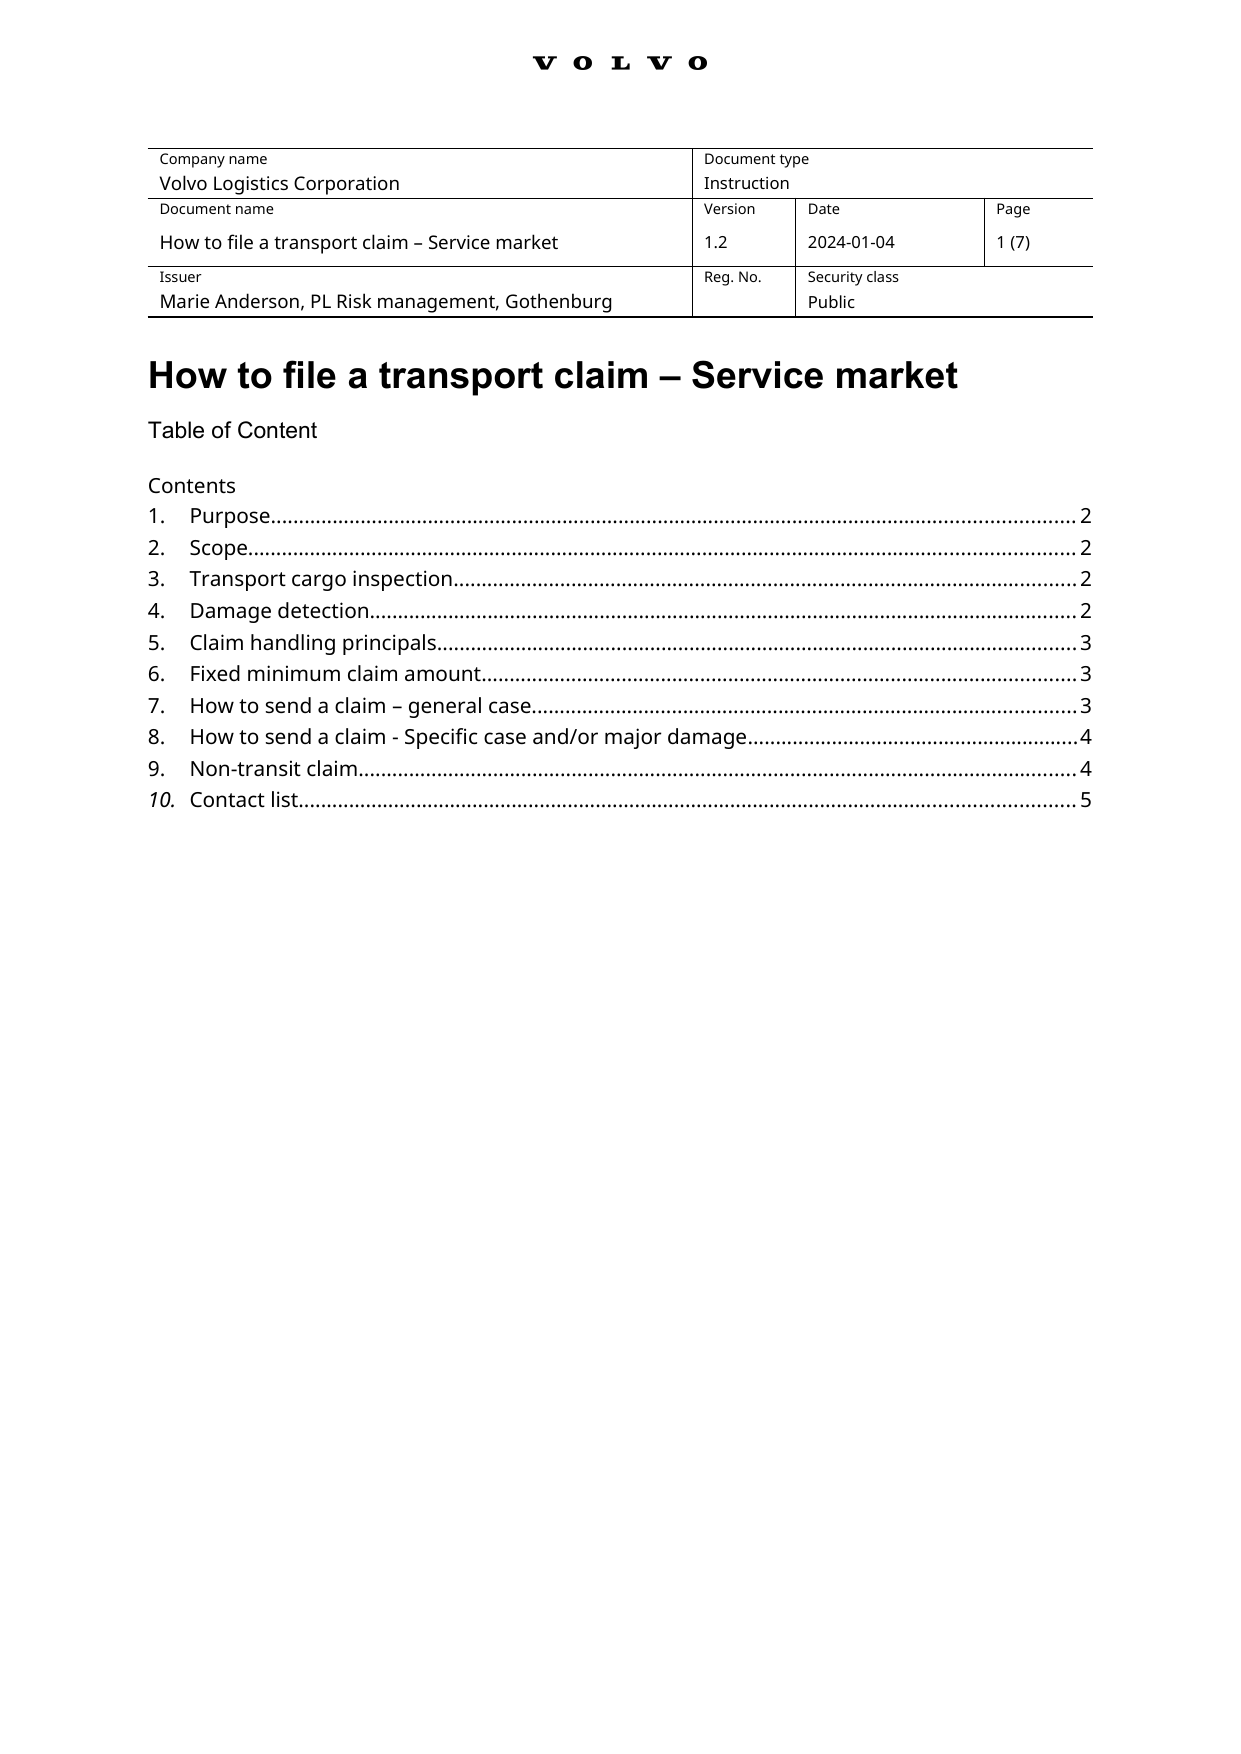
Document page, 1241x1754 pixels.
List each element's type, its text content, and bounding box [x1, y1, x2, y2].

text Table of Content [148, 408, 1093, 446]
picture [532, 56, 707, 70]
